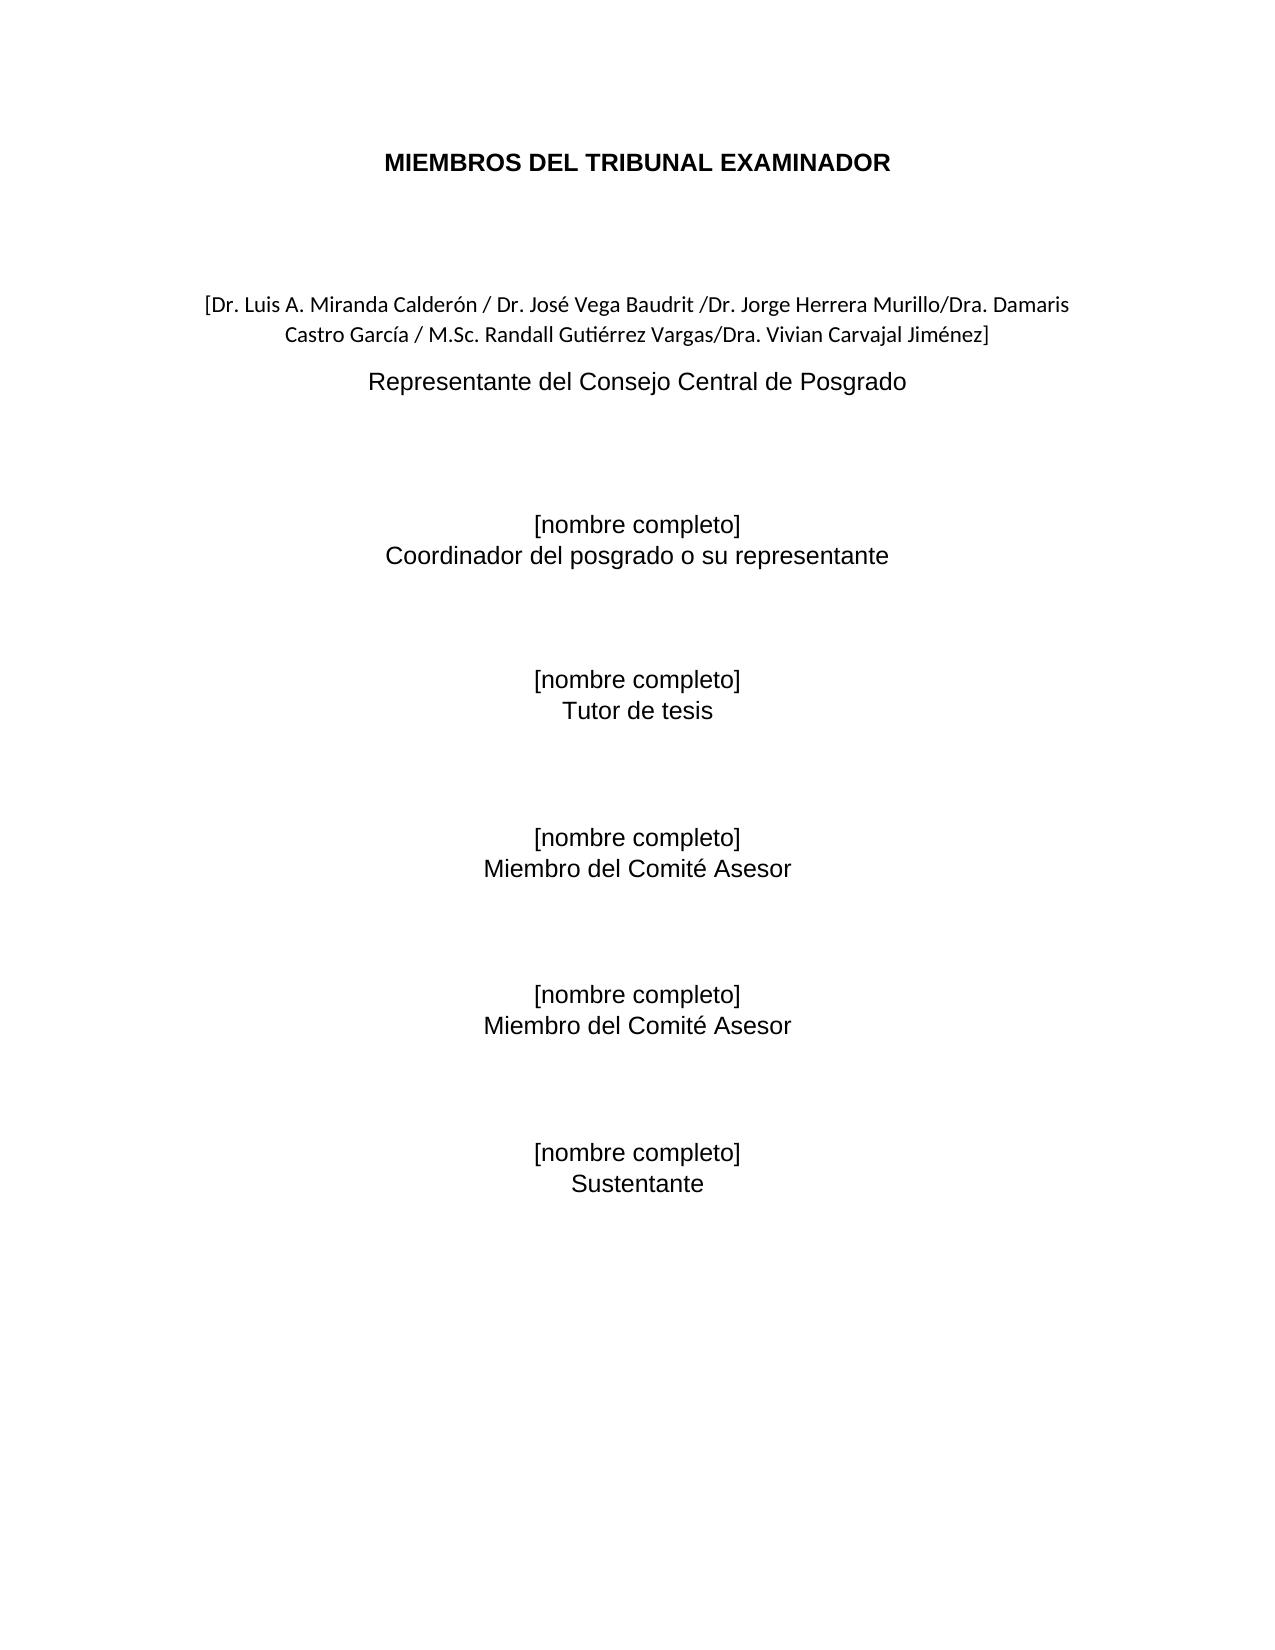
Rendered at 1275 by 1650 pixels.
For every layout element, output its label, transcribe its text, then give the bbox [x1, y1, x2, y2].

text Miembro del Comité Asesor [177, 1011, 1098, 1040]
text [nombre completo] [177, 665, 1098, 694]
text MIEMBROS DEL TRIBUNAL EXAMINADOR [177, 148, 1098, 176]
text Tutor de tesis [177, 696, 1098, 725]
text Miembro del Comité Asesor [177, 854, 1098, 883]
text [nombre completo] [177, 1138, 1098, 1167]
text Coordinador del posgrado o su representante [177, 541, 1098, 570]
text Representante del Consejo Central de Posgrado [177, 367, 1098, 396]
text Sustentante [177, 1169, 1098, 1198]
text [nombre completo] [177, 510, 1098, 539]
text [nombre completo] [177, 823, 1098, 852]
text [Dr. Luis A. Miranda Calderón / Dr. José Vega Baudrit /Dr. Jorge Herrera Murillo/Dra. Damaris Castro García / M.Sc. Randall Gutiérrez Vargas/Dra. Vivian Carvajal Jiménez] [177, 290, 1098, 348]
text [nombre completo] [177, 980, 1098, 1009]
